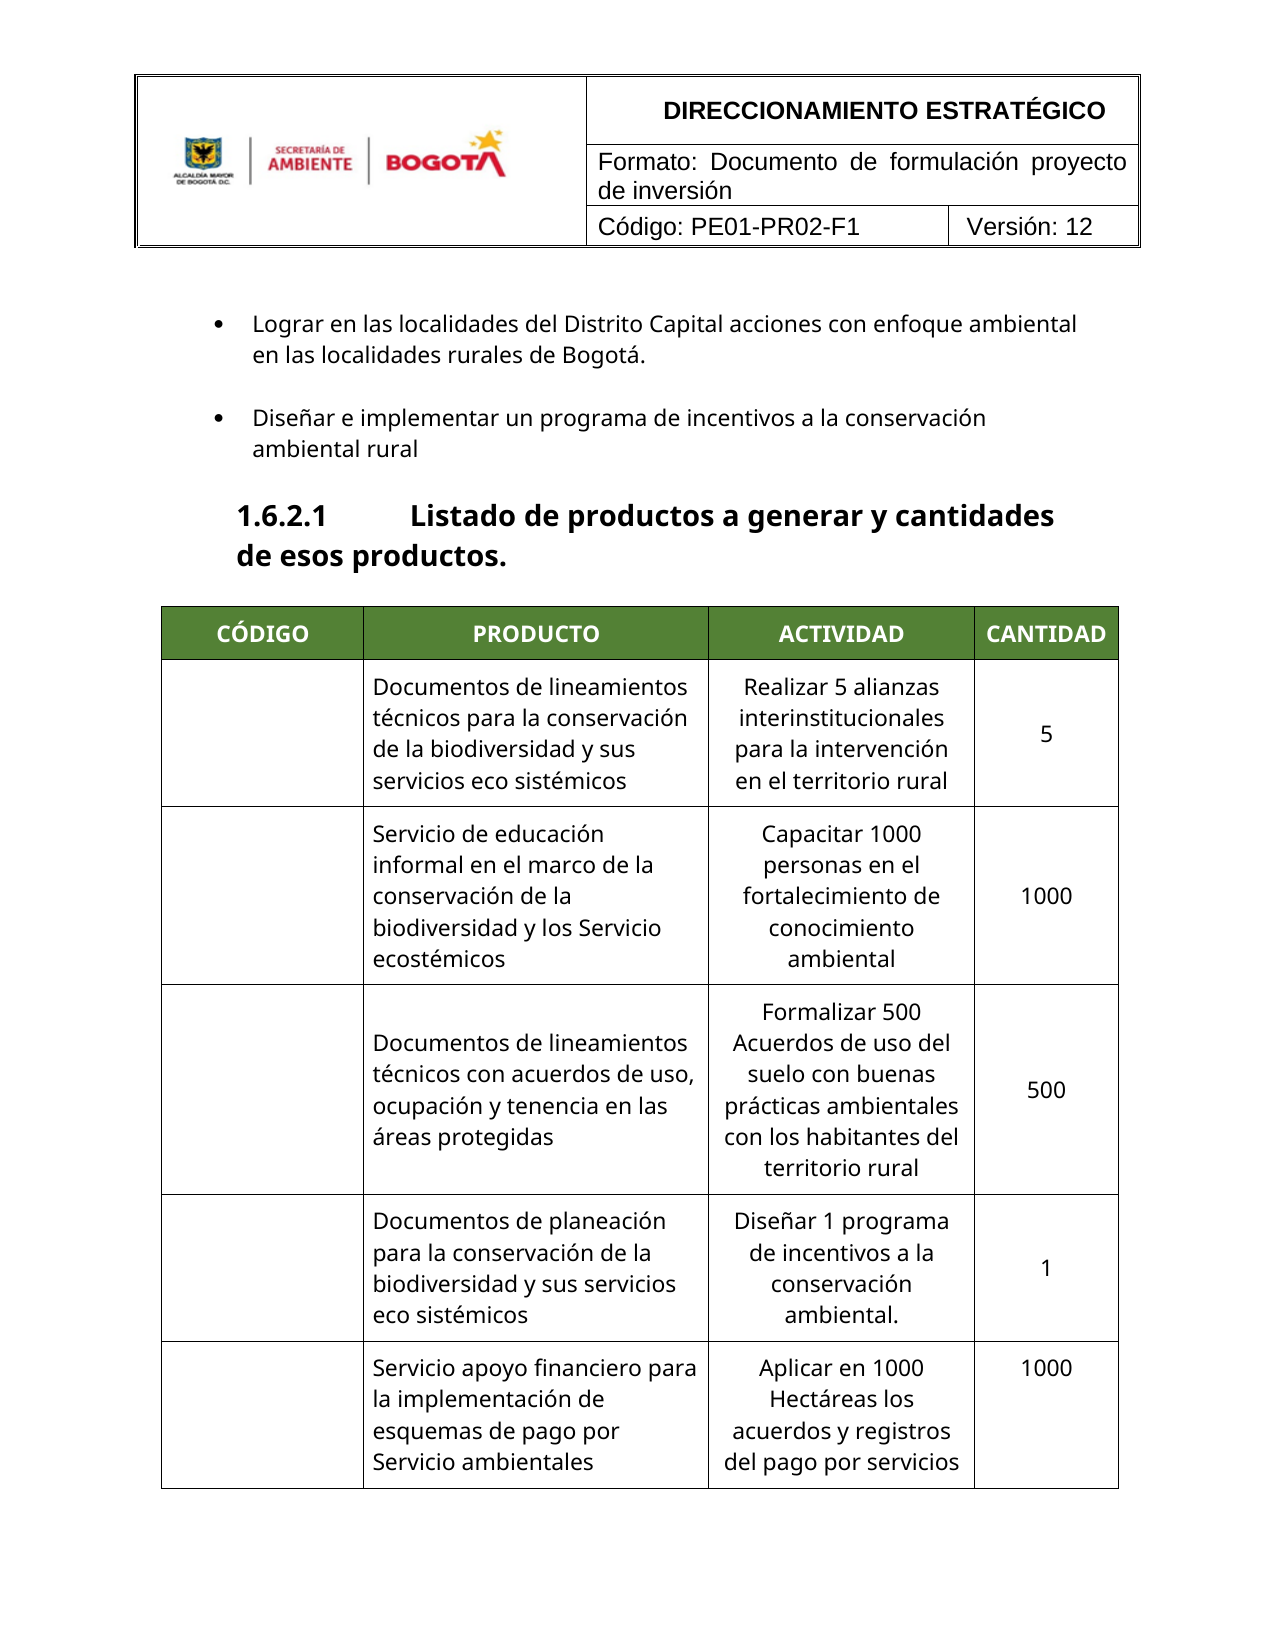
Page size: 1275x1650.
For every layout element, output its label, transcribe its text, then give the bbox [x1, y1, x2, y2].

table_header PRODUCTO [364, 607, 708, 659]
table_cell Documentos de lineamientos técnicos para la conservación de la biodiversidad y sus servicios eco sistémicos [364, 660, 708, 806]
table_cell Formalizar 500 Acuerdos de uso del suelo con buenas prácticas ambientales con los habitantes del territorio rural [709, 985, 974, 1194]
table_cell Servicio apoyo financiero para la implementación de esquemas de pago por Servicio ambientales [364, 1342, 708, 1487]
table_cell Realizar 5 alianzas interinstitucionales para la intervención en el territorio rural [709, 660, 974, 806]
table_cell Documentos de lineamientos técnicos con acuerdos de uso, ocupación y tenencia en las áreas protegidas [364, 985, 708, 1194]
table_header CÓDIGO [162, 607, 363, 659]
table_cell 5 [975, 660, 1118, 806]
table_cell 1 [975, 1195, 1118, 1341]
list Diseñar e implementar un programa de incentivos a la conservación ambiental rural [214, 402, 1098, 464]
table_cell 500 [975, 985, 1118, 1194]
table_cell Servicio de educación informal en el marco de la conservación de la biodiversidad y los Servicio ecostémicos [364, 807, 708, 984]
table_cell Aplicar en 1000 Hectáreas los acuerdos y registros del pago por servicios ambientales. [709, 1342, 974, 1487]
table_header ACTIVIDAD [709, 607, 974, 659]
table_cell [162, 1195, 363, 1341]
table_cell [162, 807, 363, 984]
table_cell [162, 660, 363, 806]
table_header CANTIDAD [975, 607, 1118, 659]
table_cell Diseñar 1 programa de incentivos a la conservación ambiental. [709, 1195, 974, 1341]
table_cell Documentos de planeación para la conservación de la biodiversidad y sus servicios eco sistémicos [364, 1195, 708, 1341]
table_cell [162, 1342, 363, 1487]
table_cell 1000 [975, 807, 1118, 984]
picture [147, 102, 538, 219]
table_cell [162, 985, 363, 1194]
list Listado de productos a generar y cantidades de esos productos. [236, 496, 1098, 575]
table_cell 1000 [975, 1342, 1118, 1487]
list Lograr en las localidades del Distrito Capital acciones con enfoque ambiental en las localidades rurales de Bogotá. [214, 308, 1098, 371]
table_cell Capacitar 1000 personas en el fortalecimiento de conocimiento ambiental [709, 807, 974, 984]
